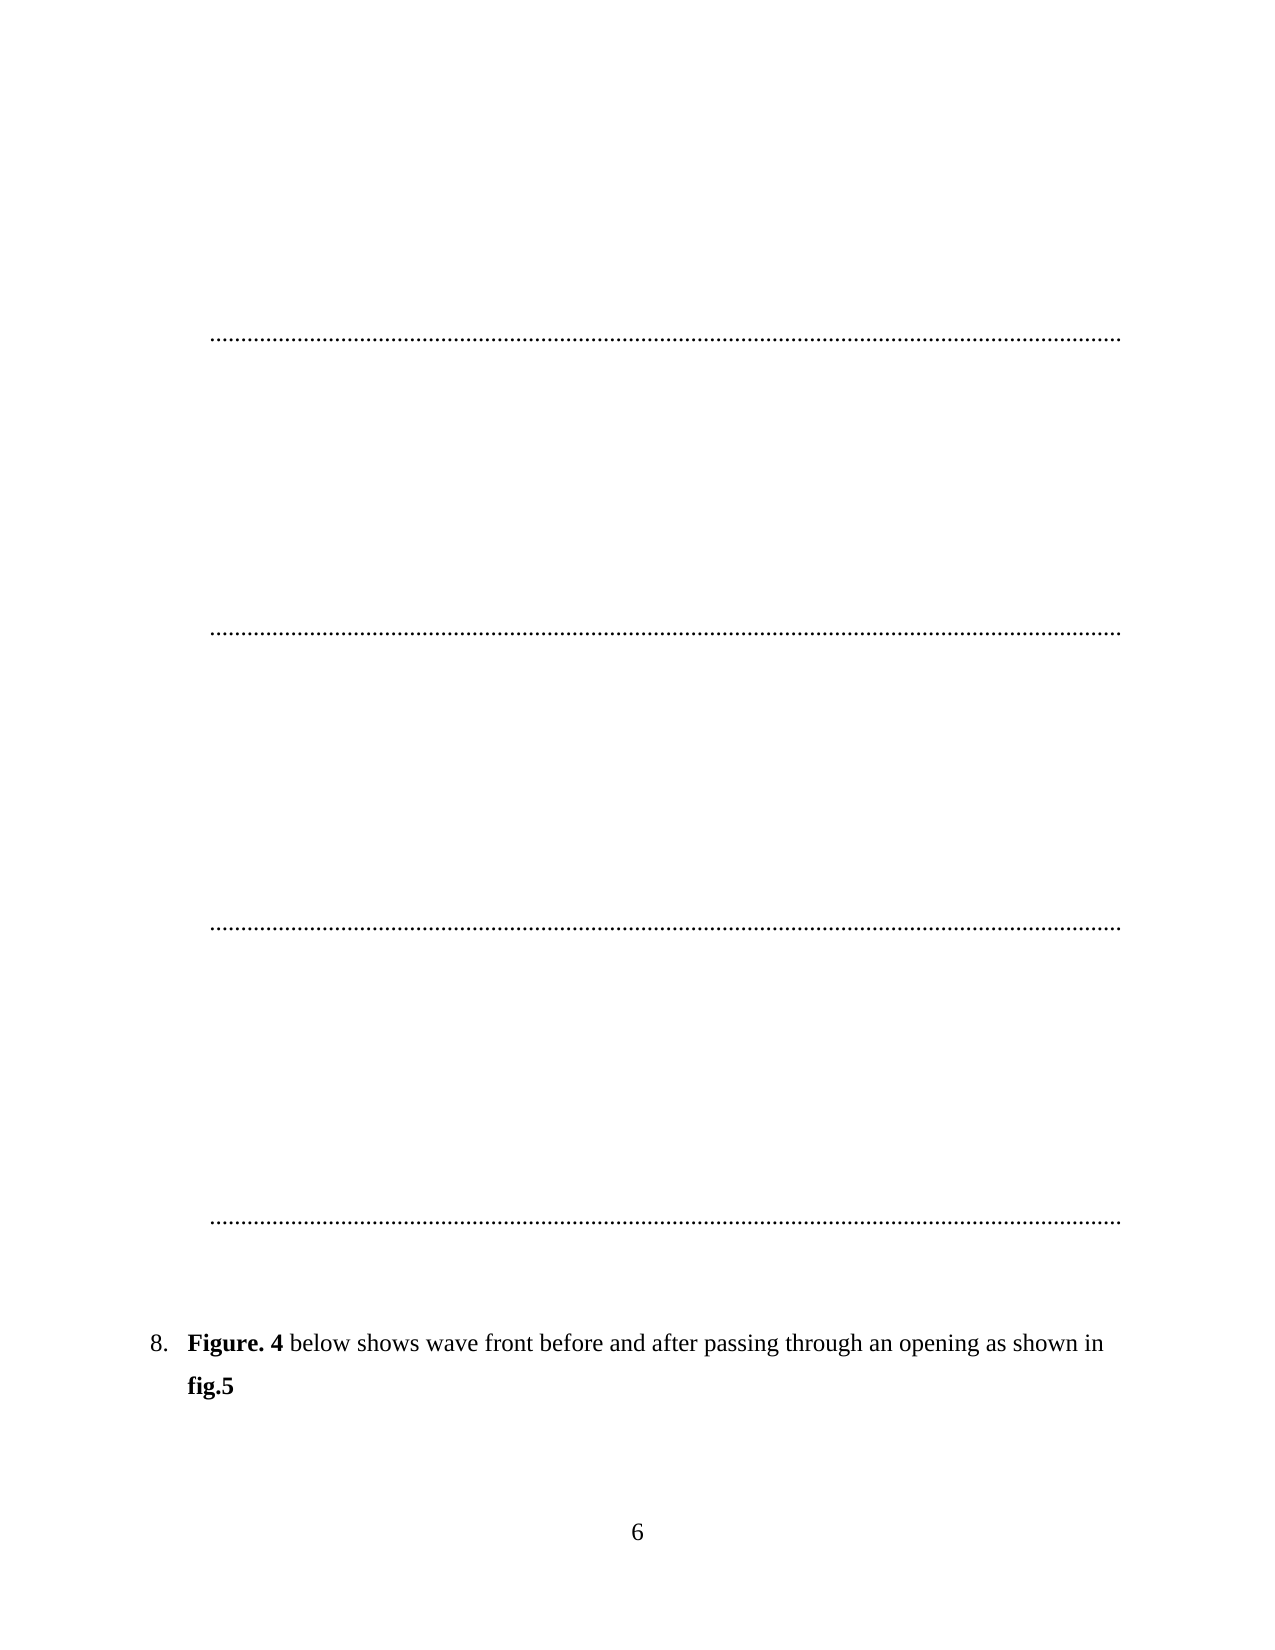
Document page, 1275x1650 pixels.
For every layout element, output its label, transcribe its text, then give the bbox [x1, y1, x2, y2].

list Figure. 4 below shows wave front before and after passing through an opening as shown in fig.5 [150, 1328, 1125, 1400]
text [209, 150, 1125, 1230]
